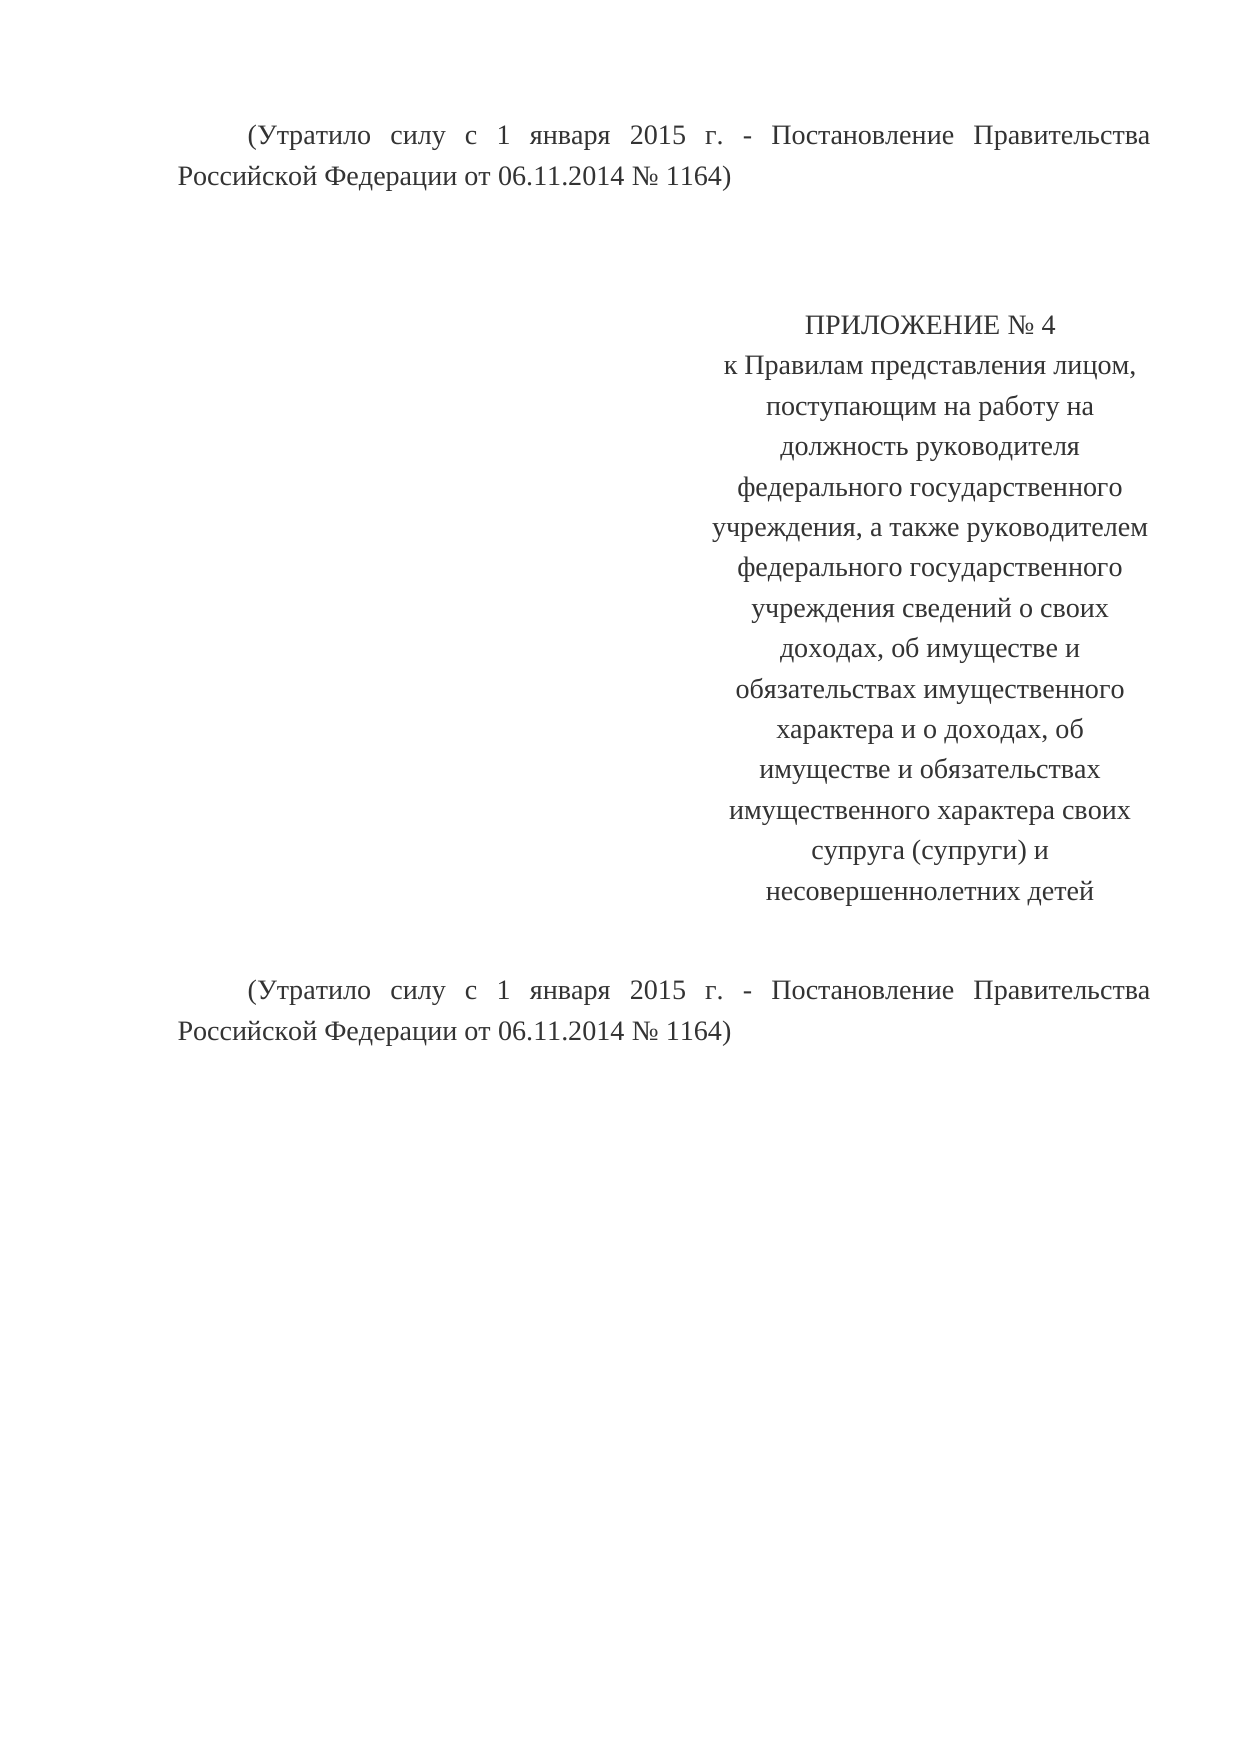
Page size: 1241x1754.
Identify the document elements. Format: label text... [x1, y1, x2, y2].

text ПРИЛОЖЕНИЕ № 4 к Правилам представления лицом, поступающим на работу на должность руководителя федерального государственного учреждения, а также руководителем федерального государственного учреждения сведений о своих доходах, об имуществе и обязательствах имущественного характера и о доходах, об имуществе и обязательствах имущественного характера своих супруга (супруги) и несовершеннолетних детей [708, 308, 1152, 906]
text (Утратило силу с 1 января 2015 г. - Постановление Правительства Российской Федерации от 06.11.2014 № 1164) [177, 973, 1152, 1046]
text (Утратило силу с 1 января 2015 г. - Постановление Правительства Российской Федерации от 06.11.2014 № 1164) [177, 118, 1152, 191]
